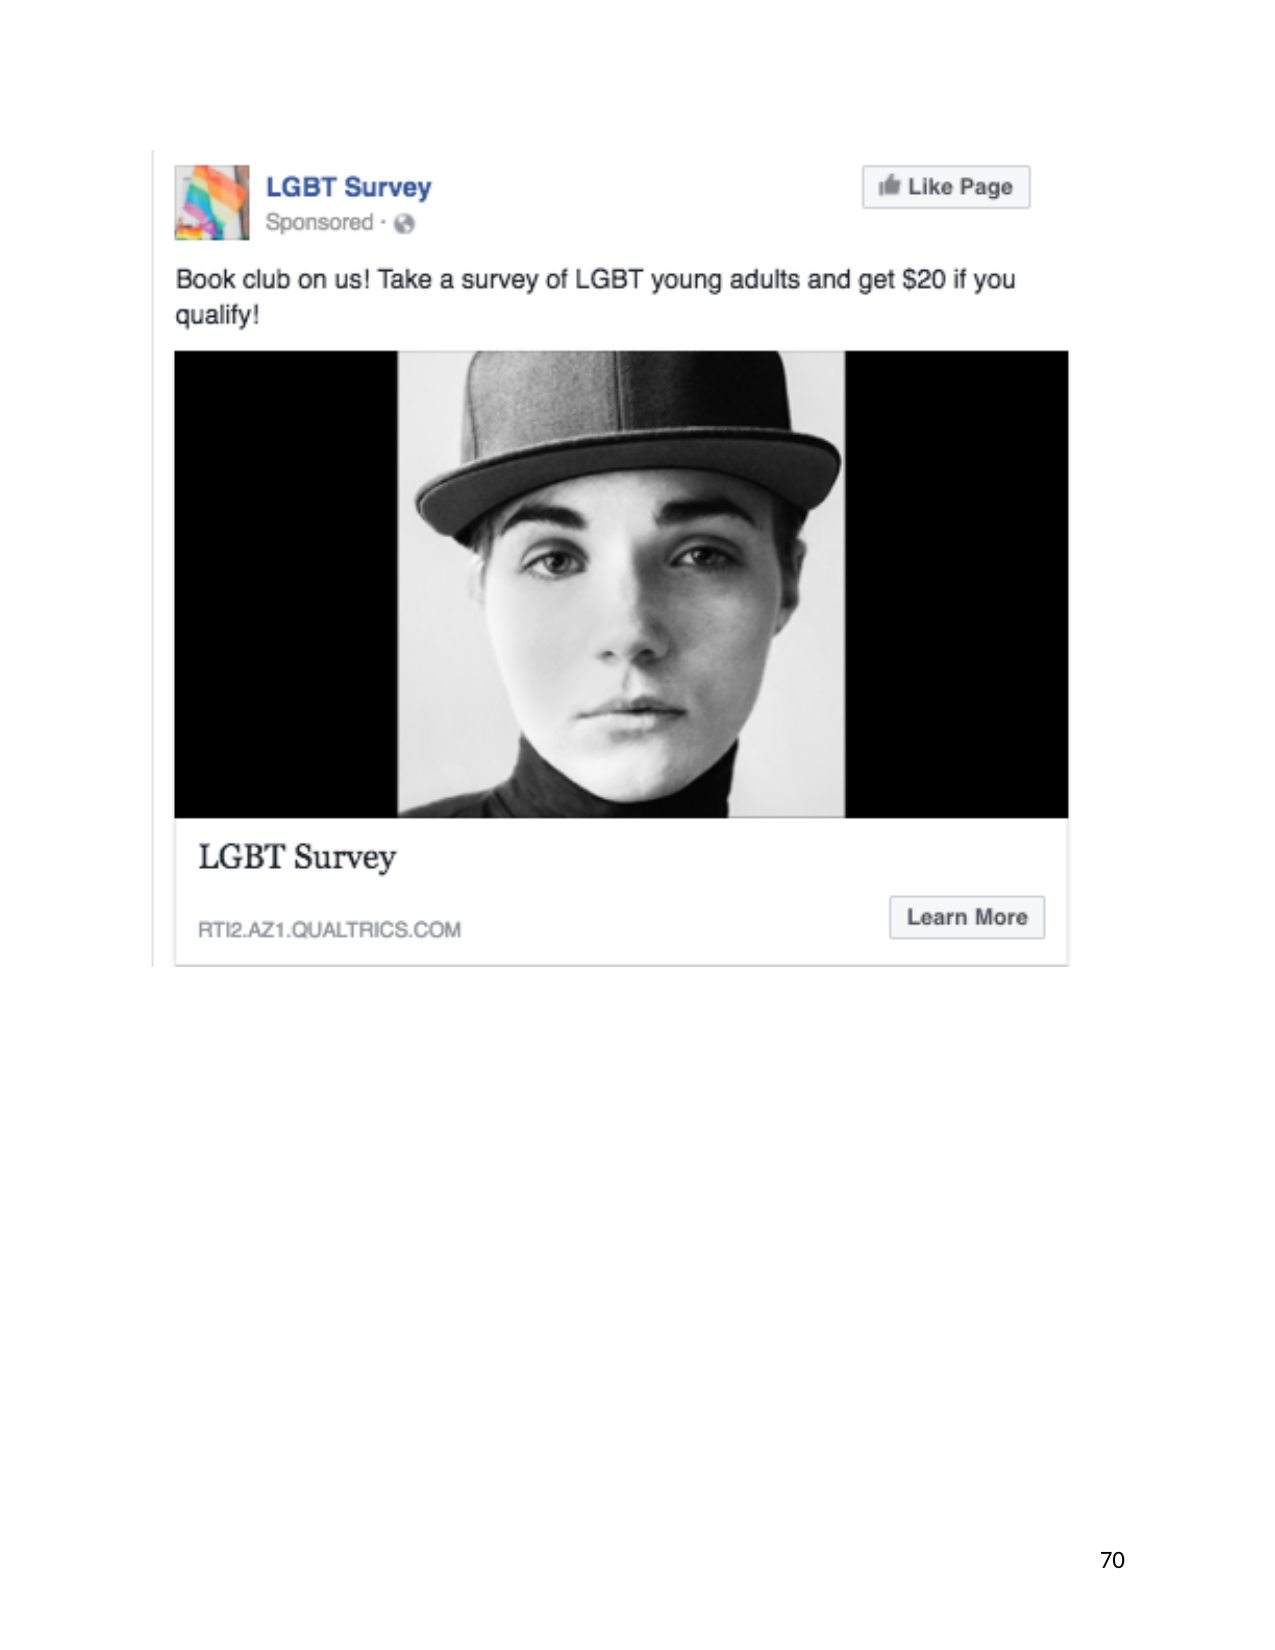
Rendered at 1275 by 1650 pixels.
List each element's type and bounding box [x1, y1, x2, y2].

picture [150, 150, 1071, 967]
